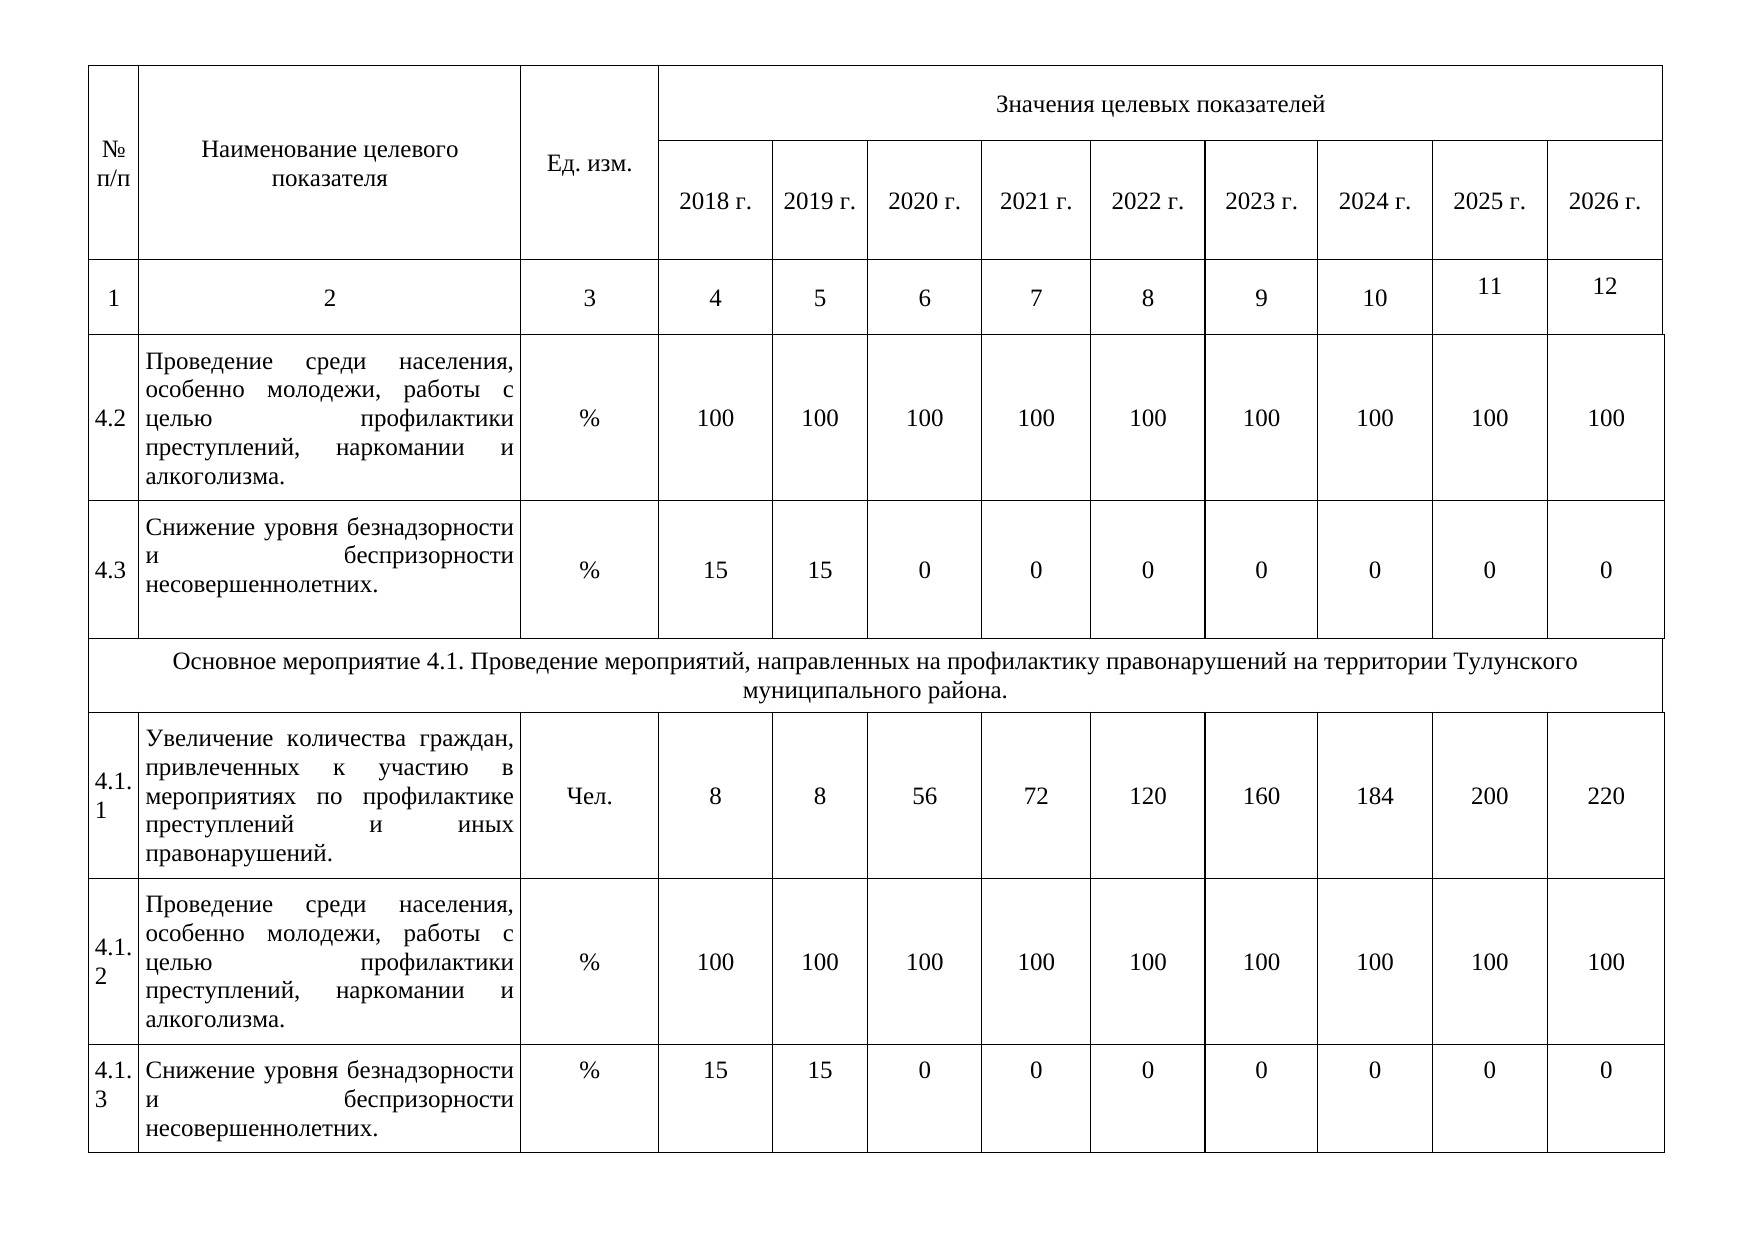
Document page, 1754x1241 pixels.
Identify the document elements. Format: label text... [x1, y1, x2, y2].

table_cell 100 [1548, 335, 1664, 500]
table_cell 100 [1091, 335, 1204, 500]
table_cell 100 [868, 335, 981, 500]
table_cell 100 [1091, 879, 1204, 1044]
table_cell 0 [868, 501, 981, 637]
table_cell 100 [659, 335, 772, 500]
table_cell Снижение уровня безнадзорности и беспризорности несовершеннолетних. [139, 1045, 520, 1152]
table_cell Снижение уровня безнадзорности и беспризорности несовершеннолетних. [139, 501, 520, 637]
table_cell 100 [1433, 335, 1547, 500]
table_cell 0 [1206, 1045, 1317, 1152]
table_cell 4.2 [89, 335, 138, 500]
table_cell 0 [1433, 501, 1547, 637]
table_cell 160 [1206, 713, 1317, 878]
table_cell 8 [773, 713, 867, 878]
table_cell 0 [1318, 1045, 1432, 1152]
table_cell % [521, 335, 658, 500]
table_cell 120 [1091, 713, 1204, 878]
table_header Значения целевых показателей [659, 66, 1662, 140]
table_cell 220 [1548, 713, 1664, 878]
table_cell 5 [773, 260, 867, 334]
table_cell 12 [1548, 260, 1662, 334]
table_cell 0 [1433, 1045, 1547, 1152]
table_cell 2 [139, 260, 520, 334]
table_cell 2021 г. [982, 141, 1090, 259]
table_cell 6 [868, 260, 981, 334]
table_cell 3 [521, 260, 658, 334]
table_cell 100 [1433, 879, 1547, 1044]
table_cell 9 [1206, 260, 1317, 334]
table_cell 15 [659, 1045, 772, 1152]
table_cell % [521, 879, 658, 1044]
table_cell Увеличение количества граждан, привлеченных к участию в мероприятиях по профилактике преступлений и иных правонарушений. [139, 713, 520, 878]
table_cell 184 [1318, 713, 1432, 878]
table_cell 100 [659, 879, 772, 1044]
table_cell 0 [1548, 1045, 1664, 1152]
table_cell 4.3 [89, 501, 138, 637]
table_cell Основное мероприятие 4.1. Проведение мероприятий, направленных на профилактику правонарушений на территории Тулунского муниципального района. [89, 639, 1662, 712]
table_cell % [521, 1045, 658, 1152]
table_cell 100 [1206, 335, 1317, 500]
table_header Ед. изм. [521, 66, 658, 259]
table_cell 7 [982, 260, 1090, 334]
table_cell 15 [773, 501, 867, 637]
table_cell 2023 г. [1206, 141, 1317, 259]
table_cell 15 [773, 1045, 867, 1152]
table_cell 2024 г. [1318, 141, 1432, 259]
table_cell 0 [982, 501, 1090, 637]
table_cell 2025 г. [1433, 141, 1547, 259]
table_cell 2019 г. [773, 141, 867, 259]
table_cell 100 [1318, 335, 1432, 500]
table_cell 0 [1091, 501, 1204, 637]
table_cell % [521, 501, 658, 637]
table_cell 10 [1318, 260, 1432, 334]
table_cell 15 [659, 501, 772, 637]
table_cell 4.1.1 [89, 713, 138, 878]
table_cell 200 [1433, 713, 1547, 878]
table_cell 4 [659, 260, 772, 334]
table_cell 2020 г. [868, 141, 981, 259]
table_cell 100 [1318, 879, 1432, 1044]
table_cell 56 [868, 713, 981, 878]
table_cell 8 [1091, 260, 1204, 334]
table_header № п/п [89, 66, 138, 259]
table_cell 100 [868, 879, 981, 1044]
table_cell 0 [868, 1045, 981, 1152]
table_cell 100 [773, 335, 867, 500]
table_cell 0 [982, 1045, 1090, 1152]
table_cell 0 [1091, 1045, 1204, 1152]
table_cell 2022 г. [1091, 141, 1204, 259]
table_cell 100 [982, 335, 1090, 500]
table_cell 72 [982, 713, 1090, 878]
table_cell 4.1.2 [89, 879, 138, 1044]
table_cell 100 [982, 879, 1090, 1044]
table_cell 100 [773, 879, 867, 1044]
table_cell 0 [1318, 501, 1432, 637]
table_cell 11 [1433, 260, 1547, 334]
table_cell Проведение среди населения, особенно молодежи, работы с целью профилактики преступлений, наркомании и алкоголизма. [139, 879, 520, 1044]
table_cell Проведение среди населения, особенно молодежи, работы с целью профилактики преступлений, наркомании и алкоголизма. [139, 335, 520, 500]
table_cell 4.1.3 [89, 1045, 138, 1152]
table_header Наименование целевого показателя [139, 66, 520, 259]
table_cell 1 [89, 260, 138, 334]
table_cell 8 [659, 713, 772, 878]
table_cell 100 [1548, 879, 1664, 1044]
table_cell Чел. [521, 713, 658, 878]
table_cell 2026 г. [1548, 141, 1662, 259]
table_cell 2018 г. [659, 141, 772, 259]
table_cell 0 [1206, 501, 1317, 637]
table_cell 100 [1206, 879, 1317, 1044]
table_cell 0 [1548, 501, 1664, 637]
